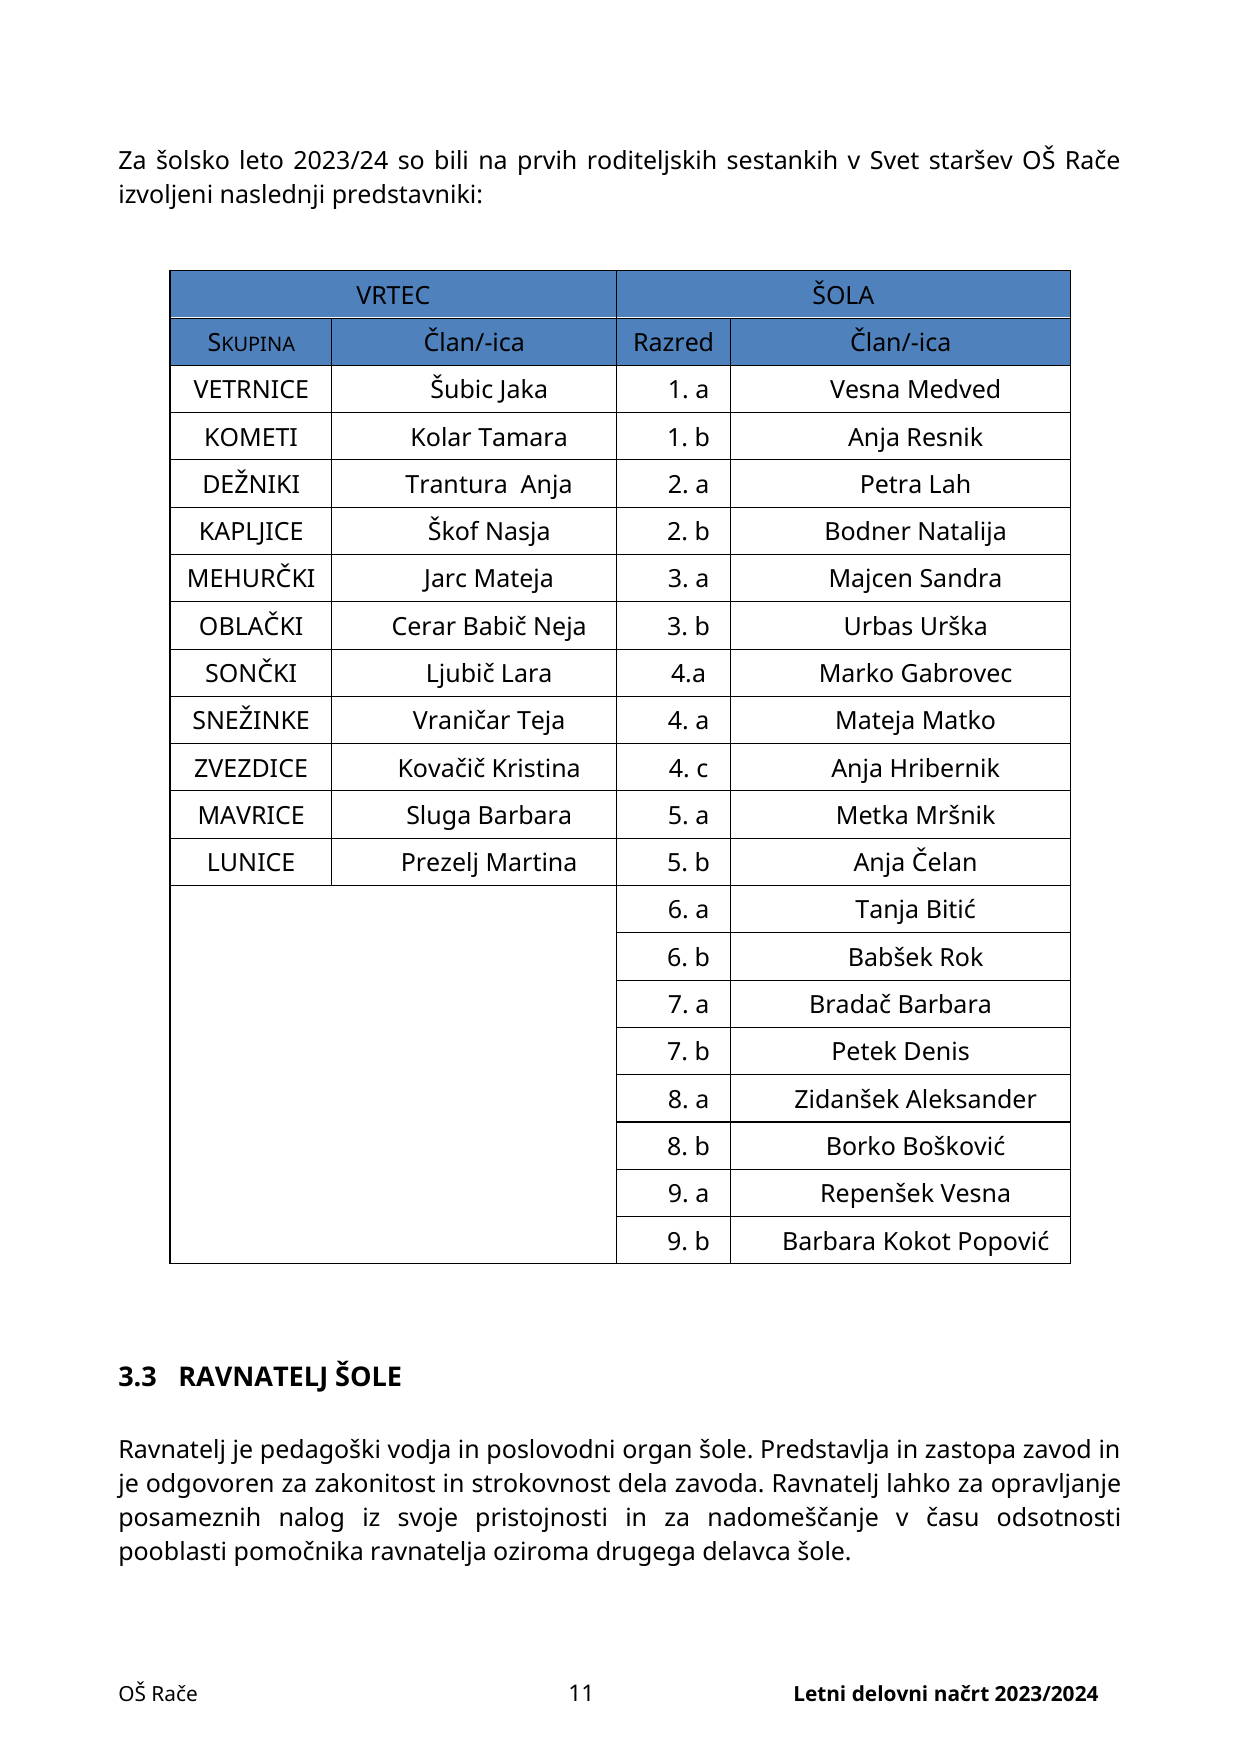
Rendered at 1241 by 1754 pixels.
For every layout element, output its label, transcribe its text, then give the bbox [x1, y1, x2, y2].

table_cell 6. b [617, 933, 730, 979]
table_cell 5. b [617, 839, 730, 885]
table_cell Bradač Barbara [731, 981, 1070, 1027]
table_cell OBLAČKI [171, 602, 331, 648]
table_cell KAPLJICE [171, 508, 331, 554]
table_cell 3. b [617, 602, 730, 648]
table_cell Babšek Rok [731, 933, 1070, 979]
table_cell Anja Čelan [731, 839, 1070, 885]
table_cell Borko Bošković [731, 1123, 1070, 1169]
table_cell [171, 886, 616, 1263]
table_cell MEHURČKI [171, 555, 331, 601]
table_cell Majcen Sandra [731, 555, 1070, 601]
table_cell 7. a [617, 981, 730, 1027]
table_cell 1. b [617, 413, 730, 459]
table_cell Repenšek Vesna [731, 1170, 1070, 1216]
table_cell Trantura Anja [332, 460, 616, 507]
text Ravnatelj je pedagoški vodja in poslovodni organ šole. Predstavlja in zastopa zavod in je odgovoren za zakonitost in strokovnost dela zavoda. Ravnatelj lahko za opravljanje posameznih nalog iz svoje pristojnosti in za nadomeščanje v času odsotnosti pooblasti pomočnika ravnatelja oziroma drugega delavca šole. [118, 1432, 1122, 1568]
table_cell Kovačič Kristina [332, 744, 616, 790]
table_cell VETRNICE [171, 366, 331, 412]
table_cell Anja Hribernik [731, 744, 1070, 790]
table_cell 8. a [617, 1075, 730, 1121]
table_cell 2. a [617, 460, 730, 507]
table_cell 6. a [617, 886, 730, 932]
table_cell 4. a [617, 697, 730, 743]
table_cell Jarc Mateja [332, 555, 616, 601]
table_cell Petek Denis [731, 1028, 1070, 1074]
table_cell 9. b [617, 1217, 730, 1263]
table_cell Urbas Urška [731, 602, 1070, 648]
table_cell Razred [617, 319, 730, 365]
table_cell Vesna Medved [731, 366, 1070, 412]
table_cell LUNICE [171, 839, 331, 885]
table_header ŠOLA [617, 271, 1070, 317]
table_cell Barbara Kokot Popović [731, 1217, 1070, 1263]
table_cell SNEŽINKE [171, 697, 331, 743]
table_cell Kolar Tamara [332, 413, 616, 459]
table_cell Šubic Jaka [332, 366, 616, 412]
table_cell Metka Mršnik [731, 791, 1070, 838]
table_cell MAVRICE [171, 791, 331, 838]
table_cell Sluga Barbara [332, 791, 616, 838]
table_cell Marko Gabrovec [731, 650, 1070, 696]
table_cell 9. a [617, 1170, 730, 1216]
text Za šolsko leto 2023/24 so bili na prvih roditeljskih sestankih v Svet staršev OŠ Rače izvoljeni naslednji predstavniki: [118, 143, 1122, 211]
table_cell 8. b [617, 1123, 730, 1169]
table_cell Zidanšek Aleksander [731, 1075, 1070, 1121]
table_cell Anja Resnik [731, 413, 1070, 459]
table_cell DEŽNIKI [171, 460, 331, 507]
table_cell Škof Nasja [332, 508, 616, 554]
table_cell Mateja Matko [731, 697, 1070, 743]
table_cell Cerar Babič Neja [332, 602, 616, 648]
table_cell 4. c [617, 744, 730, 790]
table_cell Prezelj Martina [332, 839, 616, 885]
table_cell Ljubič Lara [332, 650, 616, 696]
table_cell 7. b [617, 1028, 730, 1074]
table_cell Član/-ica [731, 319, 1070, 365]
subtitle RAVNATELJ ŠOLE [118, 1357, 1122, 1394]
table_cell Član/-ica [332, 319, 616, 365]
table_cell 1. a [617, 366, 730, 412]
table_cell 3. a [617, 555, 730, 601]
table_cell Petra Lah [731, 460, 1070, 507]
table_cell SONČKI [171, 650, 331, 696]
table_cell KOMETI [171, 413, 331, 459]
table_cell Vraničar Teja [332, 697, 616, 743]
table_header VRTEC [171, 271, 616, 317]
table_cell 4.a [617, 650, 730, 696]
table_cell Tanja Bitić [731, 886, 1070, 932]
table_cell Skupina [171, 319, 331, 365]
table_cell 5. a [617, 791, 730, 838]
table_cell ZVEZDICE [171, 744, 331, 790]
table_cell 2. b [617, 508, 730, 554]
table_cell Bodner Natalija [731, 508, 1070, 554]
